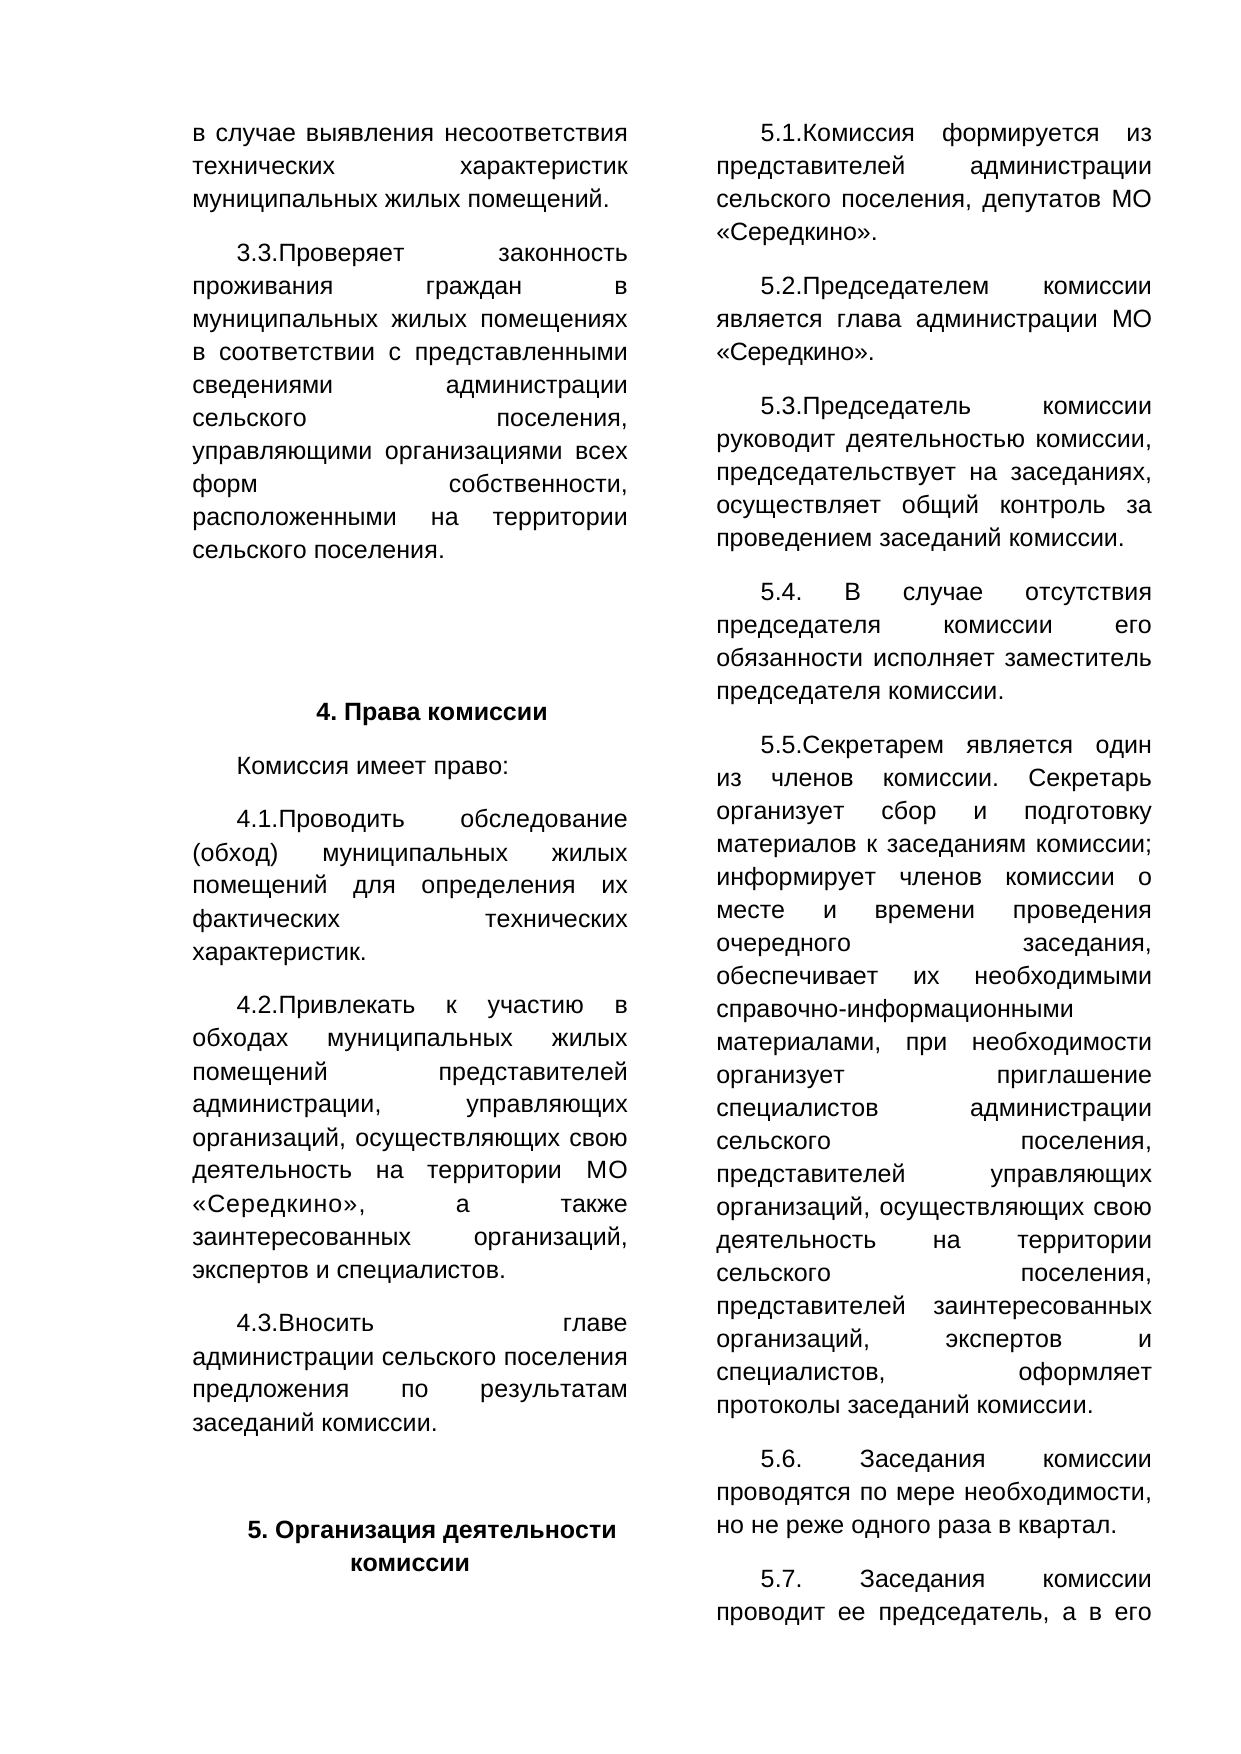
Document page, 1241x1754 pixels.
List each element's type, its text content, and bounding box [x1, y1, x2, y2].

text 3.3.Проверяет законность проживания граждан в муниципальных жилых помещениях в соответствии с представленными сведениями администрации сельского поселения, управляющими организациями всех форм собственности, расположенными на территории сельского поселения. [192, 238, 627, 564]
text 5.4. В случае отсутствия председателя комиссии его обязанности исполняет заместитель председателя комиссии. [716, 577, 1152, 705]
text 5. Организация деятельности комиссии [192, 1515, 627, 1577]
text 5.3.Председатель комиссии руководит деятельностью комиссии, председательствует на заседаниях, осуществляет общий контроль за проведением заседаний комиссии. [716, 391, 1152, 552]
text 5.7. Заседания комиссии проводит ее председатель, а в его отсутствие – заместитель председателя комиссии. [716, 1564, 1152, 1626]
text 5.2.Председателем комиссии является глава администрации МО «Середкино». [716, 271, 1152, 366]
text Комиссия имеет право: [192, 751, 627, 779]
text 4.2.Привлекать к участию в обходах муниципальных жилых помещений представителей администрации, управляющих организаций, осуществляющих свою деятельность на территории МО «Середкино», а также заинтересованных организаций, экспертов и специалистов. [192, 990, 627, 1283]
text 4.1.Проводить обследование (обход) муниципальных жилых помещений для определения их фактических технических характеристик. [192, 804, 627, 965]
text 4. Права комиссии [192, 697, 627, 726]
text 5.6. Заседания комиссии проводятся по мере необходимости, но не реже одного раза в квартал. [716, 1444, 1152, 1539]
text 5.5.Секретарем является один из членов комиссии. Секретарь организует сбор и подготовку материалов к заседаниям комиссии; информирует членов комиссии о месте и времени проведения очередного заседания, обеспечивает их необходимыми справочно-информационными материалами, при необходимости организует приглашение специалистов администрации сельского поселения, представителей управляющих организаций, осуществляющих свою деятельность на территории сельского поселения, представителей заинтересованных организаций, экспертов и специалистов, оформляет протоколы заседаний комиссии. [716, 730, 1152, 1419]
text 4.3.Вносить главе администрации сельского поселения предложения по результатам заседаний комиссии. [192, 1308, 627, 1436]
text 5.1.Комиссия формируется из представителей администрации сельского поселения, депутатов МО «Середкино». [716, 118, 1152, 246]
